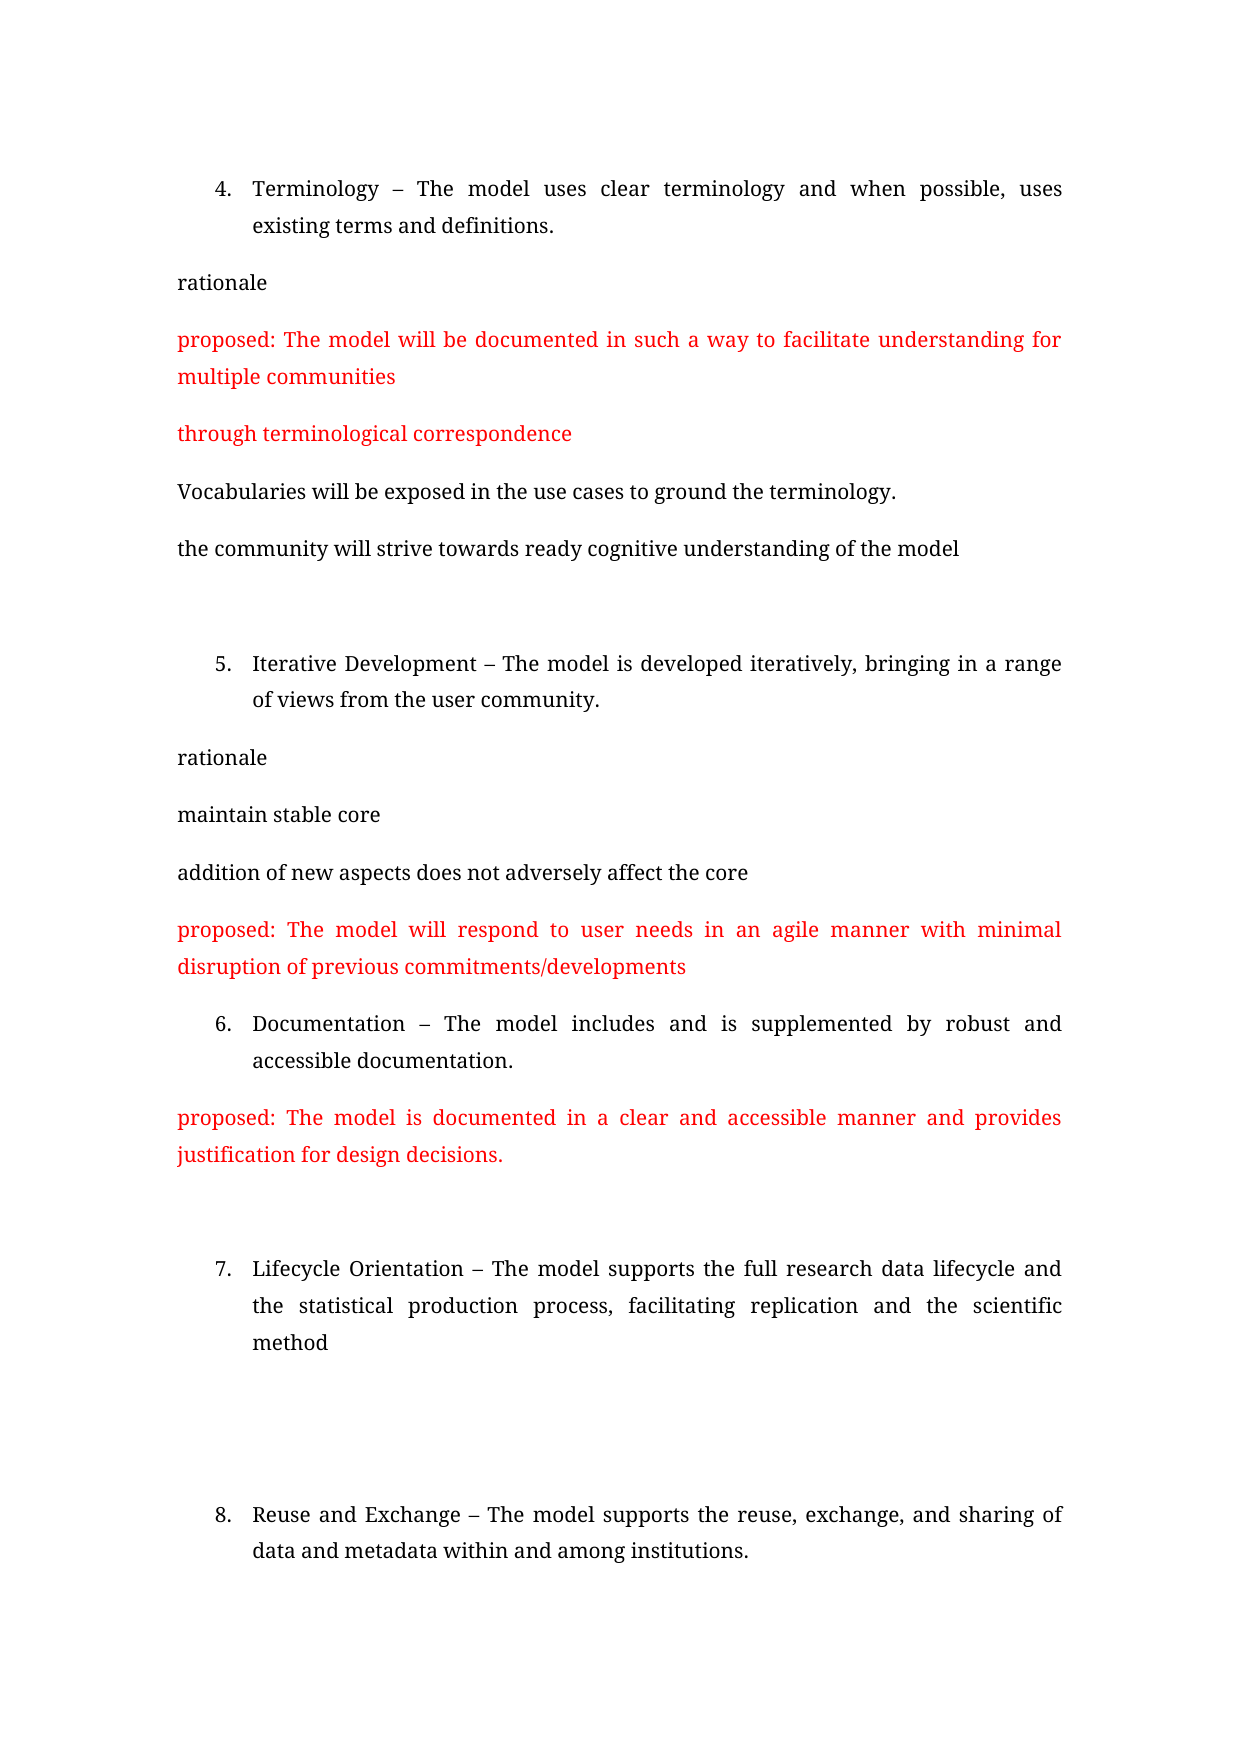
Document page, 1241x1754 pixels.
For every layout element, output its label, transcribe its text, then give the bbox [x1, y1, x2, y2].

list Reuse and Exchange – The model supports the reuse, exchange, and sharing of data and metadata within and among institutions. [214, 1503, 1063, 1564]
text rationale [177, 746, 1063, 770]
text through terminological correspondence [177, 422, 1063, 447]
text proposed: The model is documented in a clear and accessible manner and provides justification for design decisions. [177, 1106, 1063, 1167]
list Documentation – The model includes and is supplemented by robust and accessible documentation. [214, 1012, 1063, 1073]
text proposed: The model will respond to user needs in an agile manner with minimal disruption of previous commitments/developments [177, 918, 1063, 979]
text the community will strive towards ready cognitive understanding of the model [177, 537, 1063, 562]
text rationale [177, 271, 1063, 295]
text addition of new aspects does not adversely affect the core [177, 861, 1063, 885]
list Lifecycle Orientation – The model supports the full research data lifecycle and the statistical production process, facilitating replication and the scientific method [214, 1257, 1063, 1355]
text Vocabularies will be exposed in the use cases to ground the terminology. [177, 480, 1063, 504]
list Terminology – The model uses clear terminology and when possible, uses existing terms and definitions. [214, 177, 1063, 238]
list Iterative Development – The model is developed iteratively, bringing in a range of views from the user community. [214, 652, 1063, 713]
text proposed: The model will be documented in such a way to facilitate understanding for multiple communities [177, 328, 1063, 389]
text maintain stable core [177, 803, 1063, 828]
